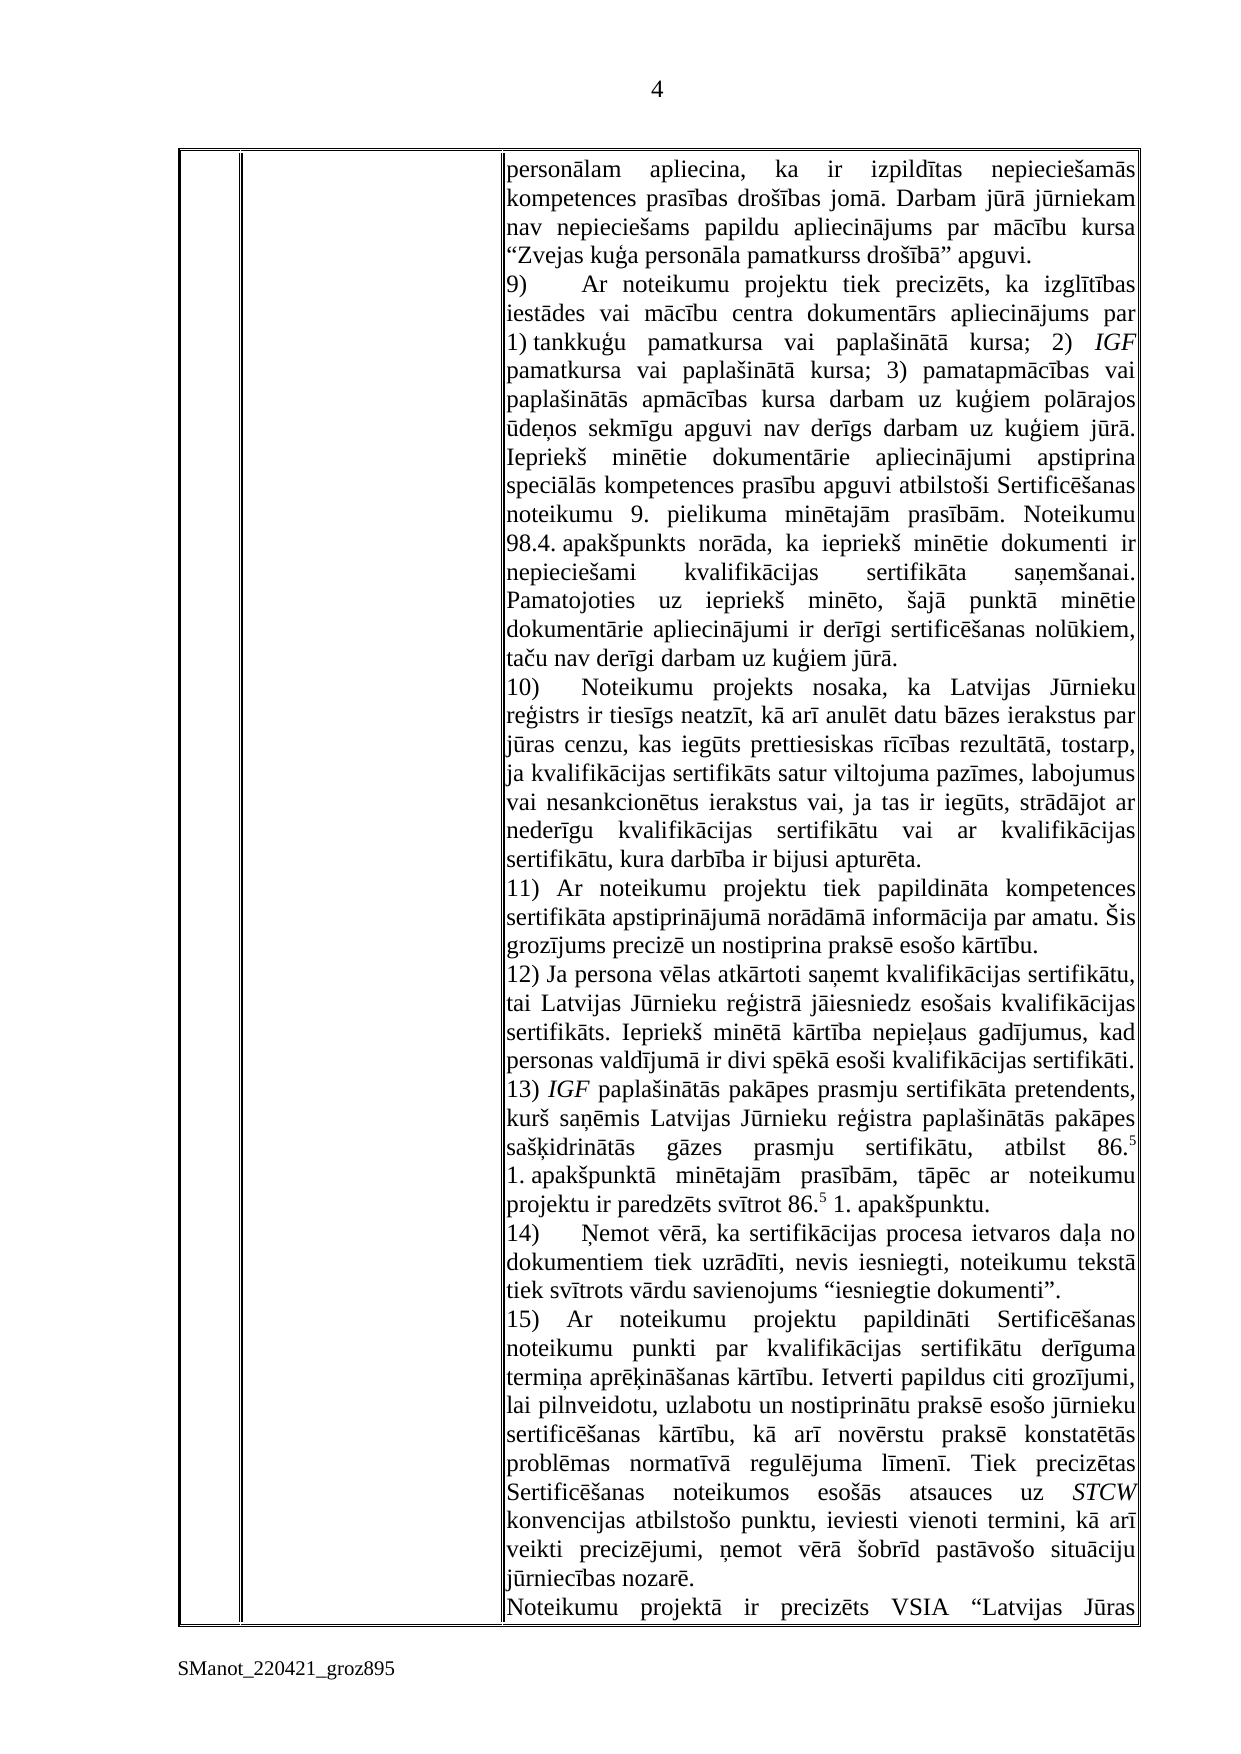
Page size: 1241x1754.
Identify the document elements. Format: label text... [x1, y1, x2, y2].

table_cell 2. [180, 149, 241, 1623]
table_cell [241, 149, 503, 1623]
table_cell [503, 151, 1138, 1623]
